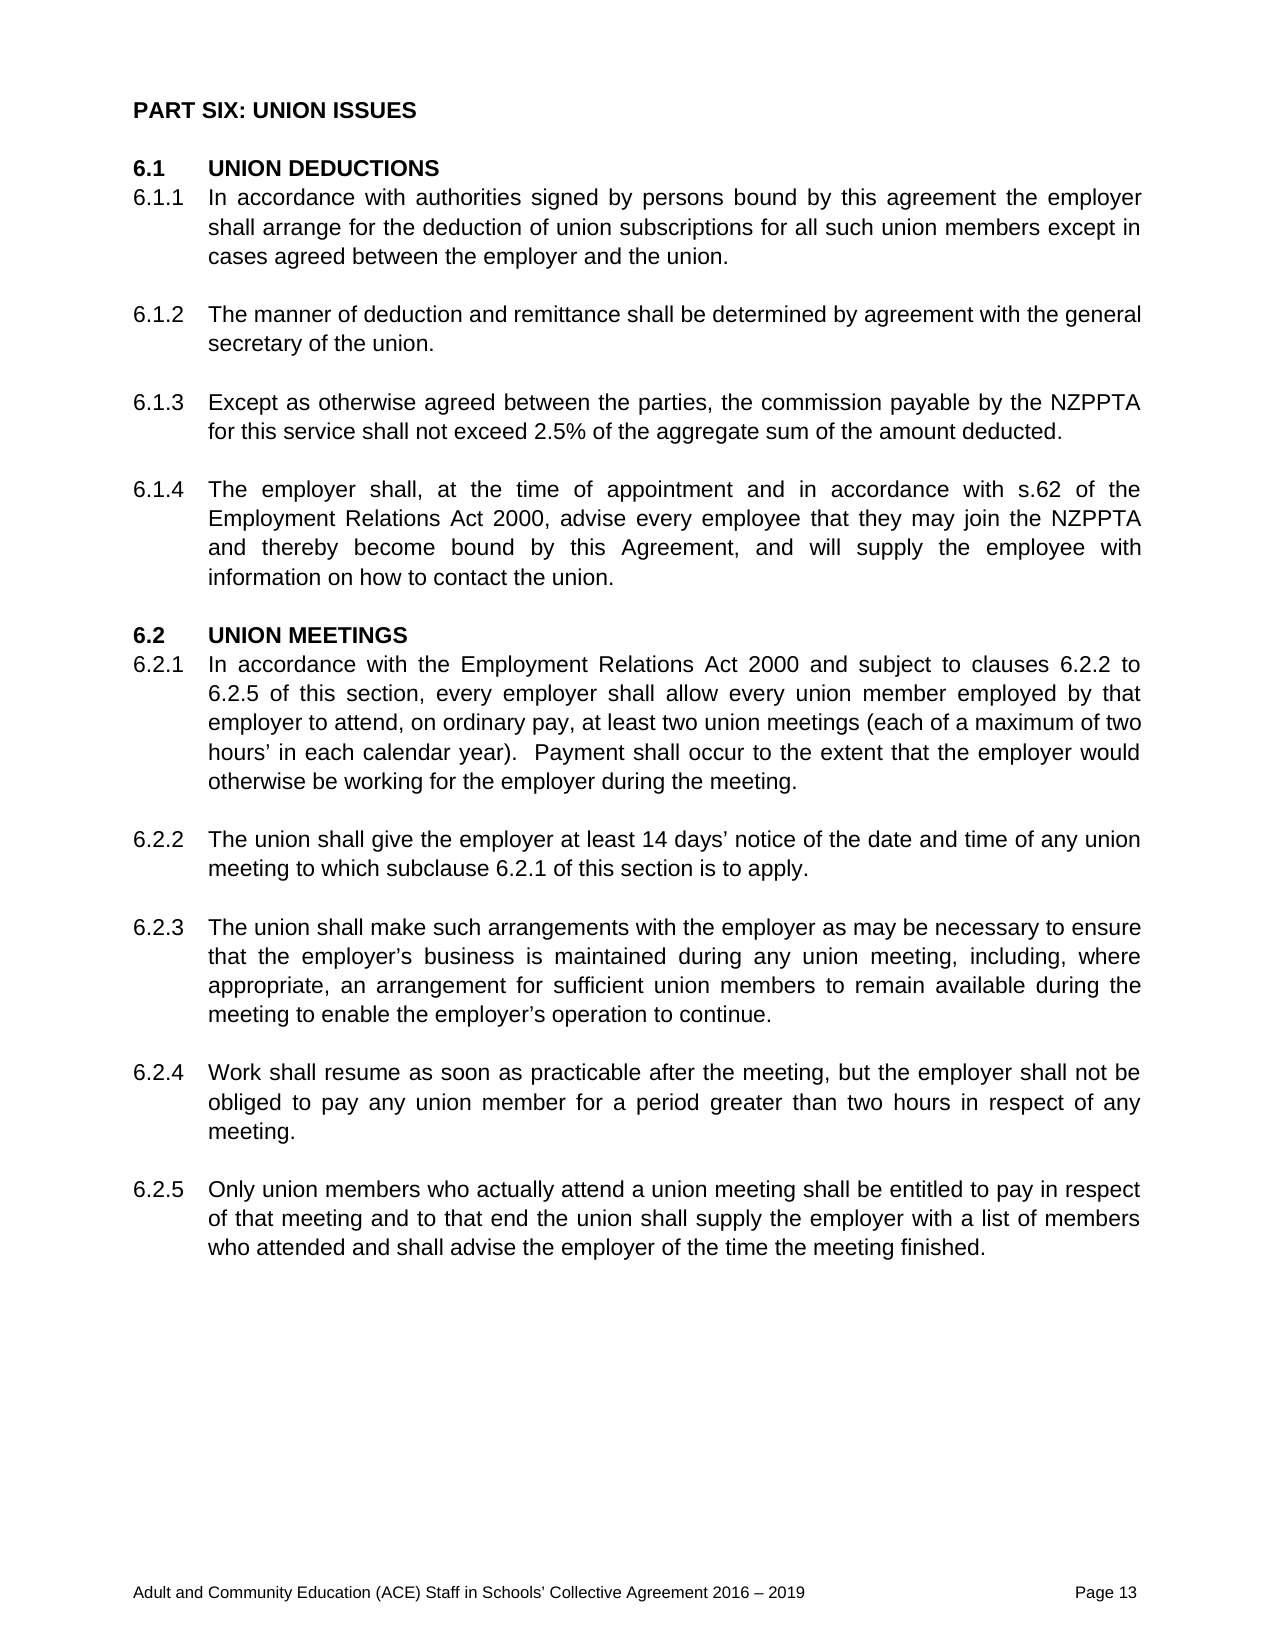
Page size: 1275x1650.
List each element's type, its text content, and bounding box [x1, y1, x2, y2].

text 6.2.3 The union shall make such arrangements with the employer as may be necessary to ensure that the employer’s business is maintained during any union meeting, including, where appropriate, an arrangement for sufficient union members to remain available during the meeting to enable the employer’s operation to continue. [133, 912, 1142, 1028]
text 6.1.3 Except as otherwise agreed between the parties, the commission payable by the NZPPTA for this service shall not exceed 2.5% of the aggregate sum of the amount deducted. [133, 387, 1142, 445]
text 6.2.5 Only union members who actually attend a union meeting shall be entitled to pay in respect of that meeting and to that end the union shall supply the employer with a list of members who attended and shall advise the employer of the time the meeting finished. [133, 1174, 1142, 1262]
subtitle PART SIX: UNION ISSUES [133, 95, 1142, 124]
text 6.2.4 Work shall resume as soon as practicable after the meeting, but the employer shall not be obliged to pay any union member for a period greater than two hours in respect of any meeting. [133, 1057, 1142, 1145]
text 6.2 UNION MEETINGS [133, 620, 1142, 649]
text 6.1.1 In accordance with authorities signed by persons bound by this agreement the employer shall arrange for the deduction of union subscriptions for all such union members except in cases agreed between the employer and the union. [133, 182, 1142, 270]
text 6.1.4 The employer shall, at the time of appointment and in accordance with s.62 of the Employment Relations Act 2000, advise every employee that they may join the NZPPTA and thereby become bound by this Agreement, and will supply the employee with information on how to contact the union. [133, 474, 1142, 591]
text 6.1 UNION DEDUCTIONS [133, 153, 1142, 182]
text 6.2.2 The union shall give the employer at least 14 days’ notice of the date and time of any union meeting to which subclause 6.2.1 of this section is to apply. [133, 824, 1142, 882]
text 6.2.1 In accordance with the Employment Relations Act 2000 and subject to clauses 6.2.2 to 6.2.5 of this section, every employer shall allow every union member employed by that employer to attend, on ordinary pay, at least two union meetings (each of a maximum of two hours’ in each calendar year). Payment shall occur to the extent that the employer would otherwise be working for the employer during the meeting. [133, 649, 1142, 795]
text 6.1.2 The manner of deduction and remittance shall be determined by agreement with the general secretary of the union. [133, 299, 1142, 357]
